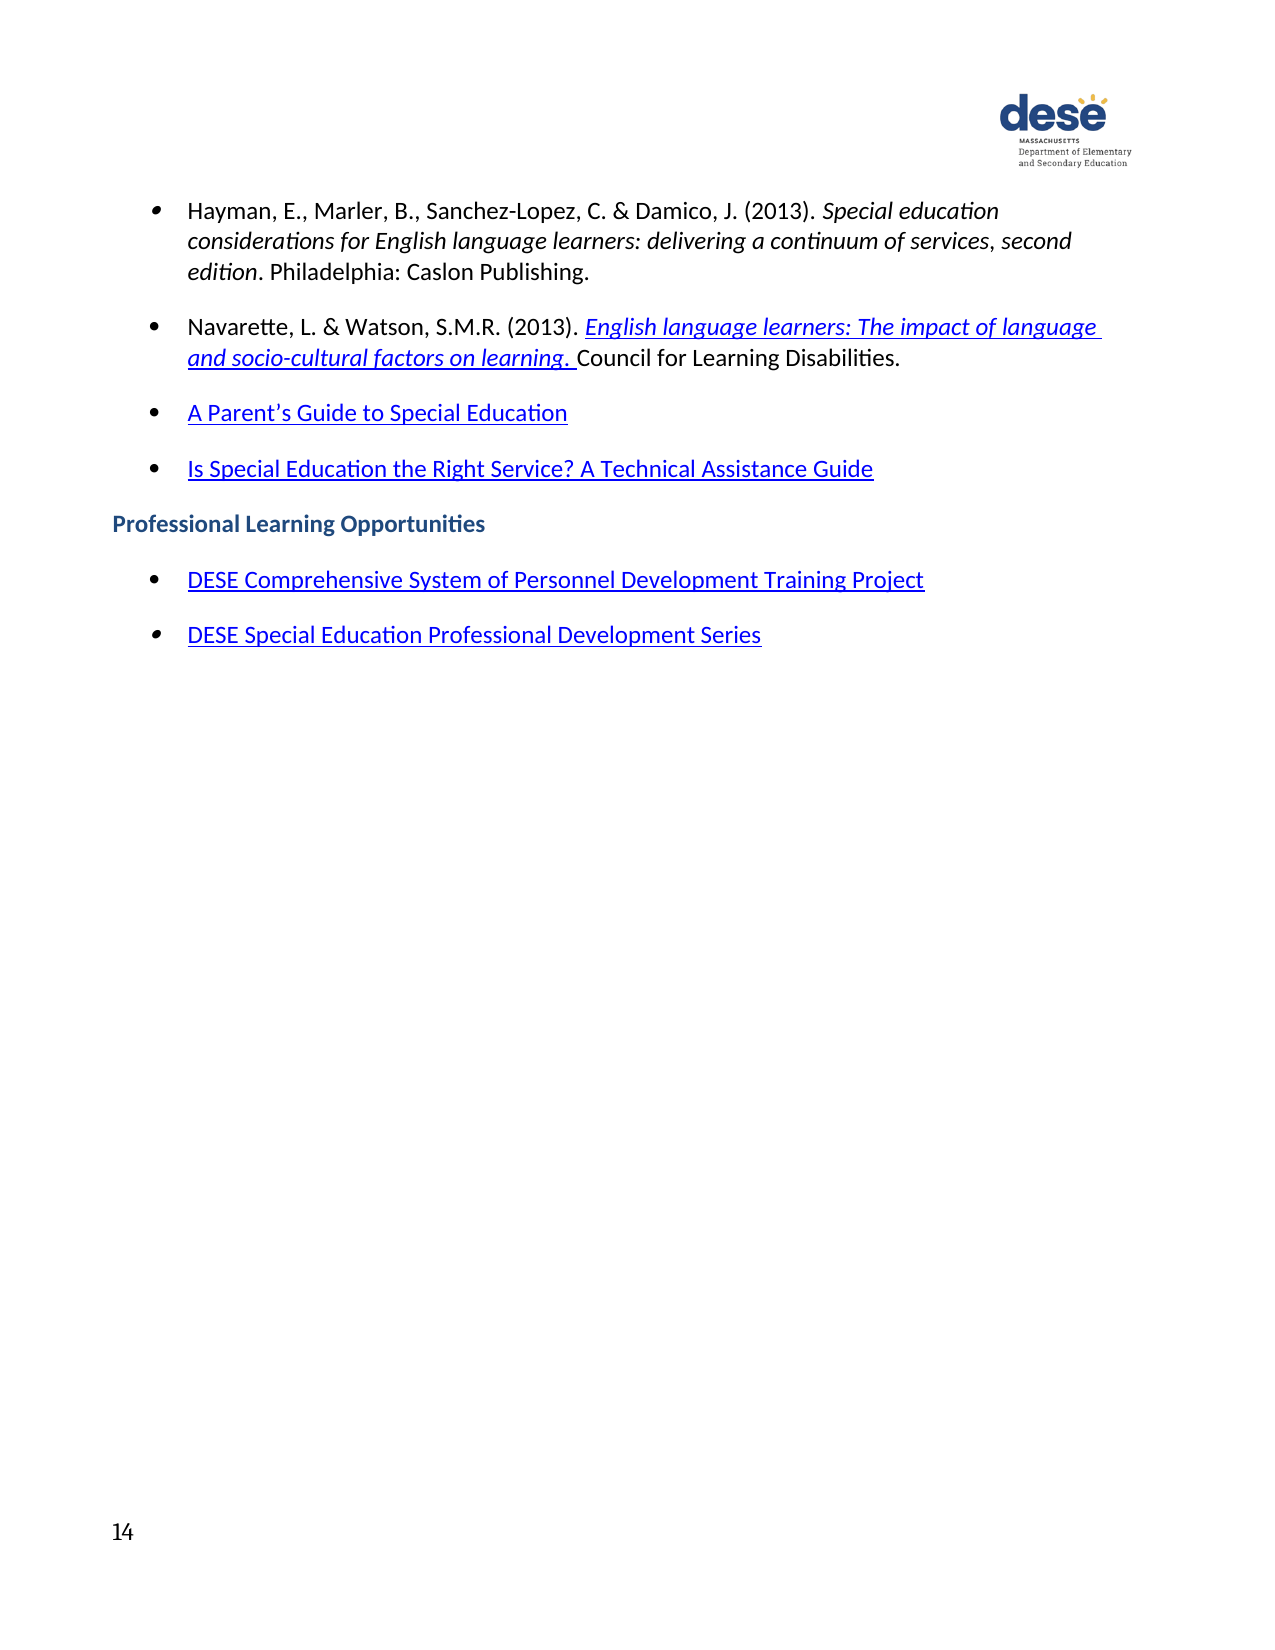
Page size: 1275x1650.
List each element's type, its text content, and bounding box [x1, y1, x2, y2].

list Navarette, L. & Watson, S.M.R. (2013). English language learners: The impact of language and socio-cultural factors on learning. Council for Learning Disabilities. [150, 312, 1119, 373]
list A Parent’s Guide to Special Education [112, 398, 1119, 428]
list DESE Special Education Professional Development Series [112, 620, 1119, 650]
list Is Special Education the Right Service? A Technical Assistance Guide [150, 453, 1119, 484]
list Hayman, E., Marler, B., Sanchez-Lopez, C. & Damico, J. (2013). Special education [112, 195, 1119, 226]
picture [986, 75, 1163, 195]
list DESE Comprehensive System of Personnel Development Training Project [112, 564, 1119, 595]
text edition. Philadelphia: Caslon Publishing. [150, 256, 1119, 287]
text considerations for English language learners: delivering a continuum of services, second [150, 226, 1119, 256]
text Professional Learning Opportunities [112, 509, 1119, 539]
